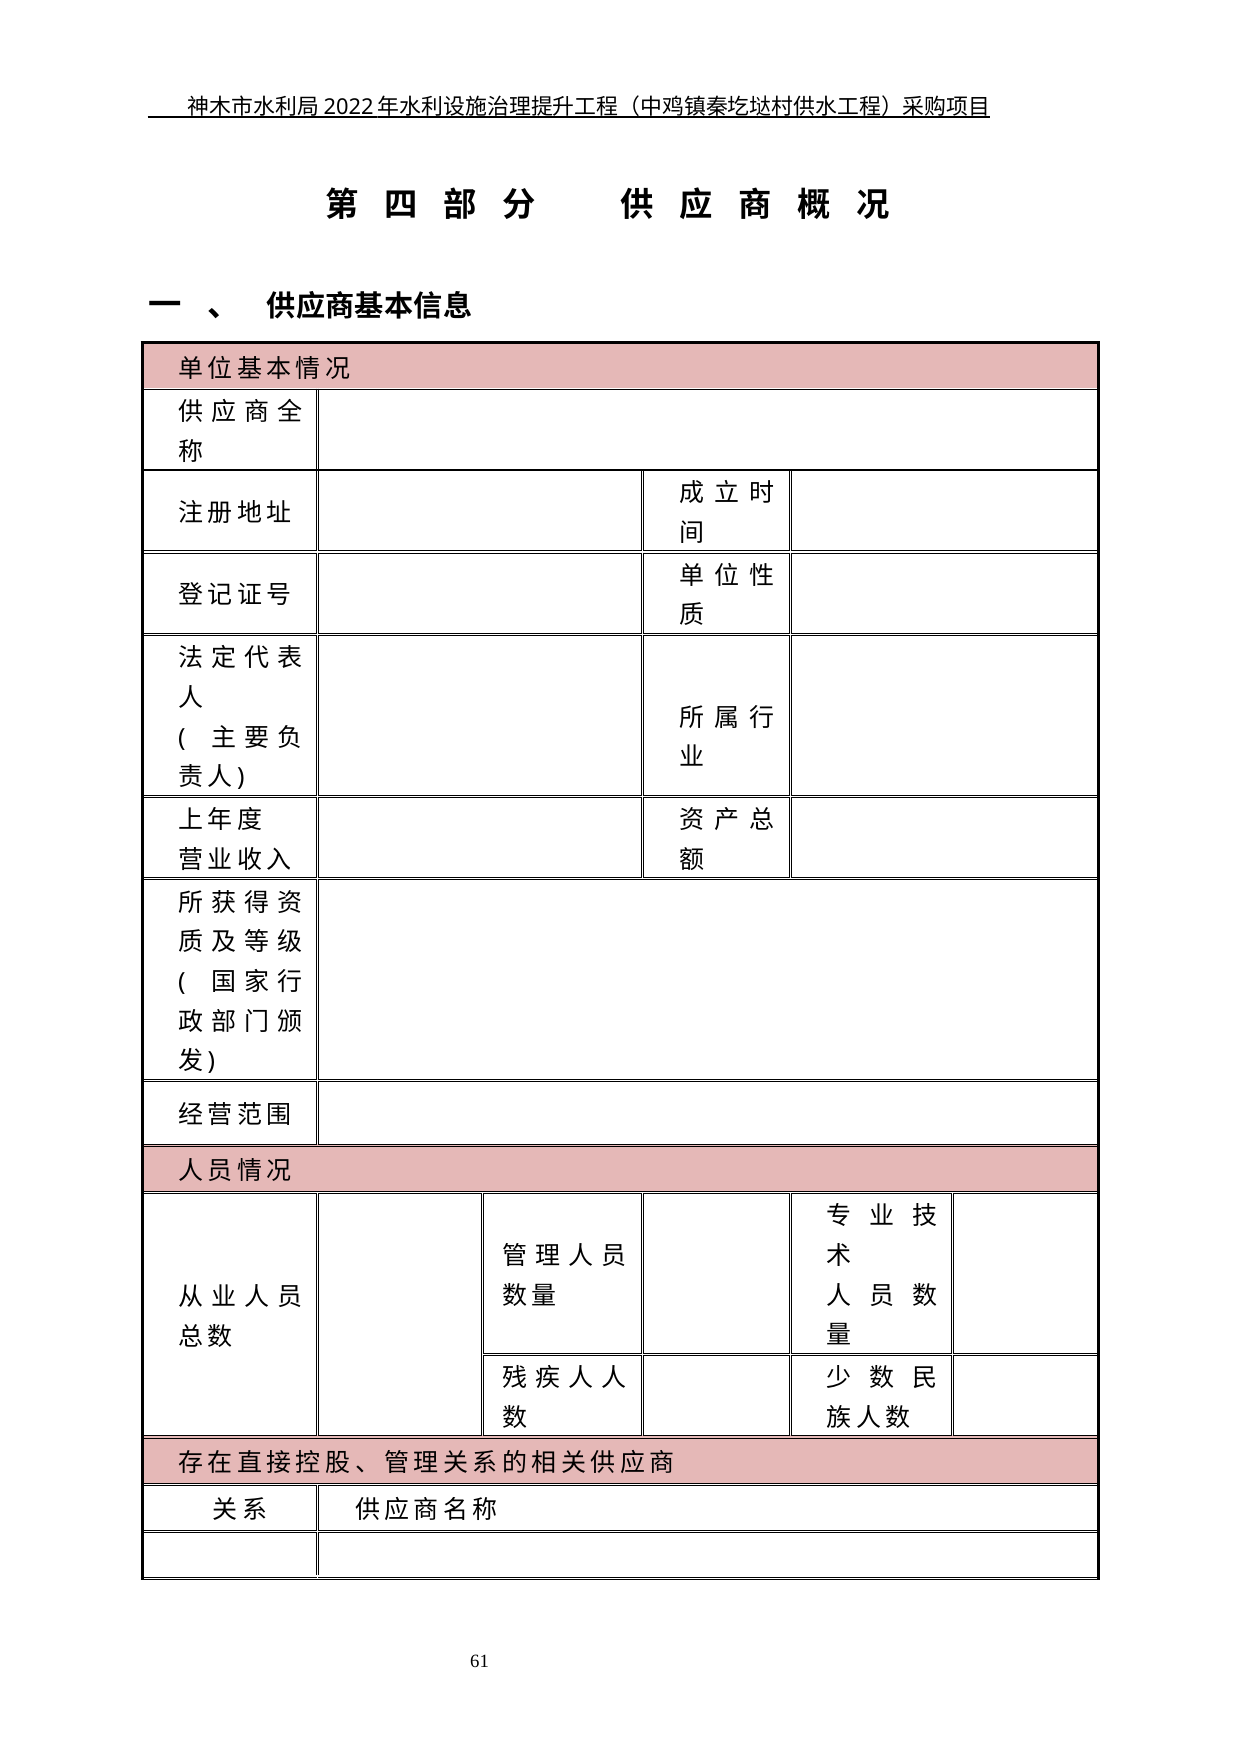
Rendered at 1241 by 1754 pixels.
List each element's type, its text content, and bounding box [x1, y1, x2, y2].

table_header 单位基本情况 [144, 344, 1097, 388]
table_cell 成立时间 [644, 471, 789, 550]
table_cell 从业人员总数 [144, 1194, 316, 1435]
table_cell 所获得资质及等级(国家行政部门颁发) [144, 880, 316, 1079]
table_cell [144, 1530, 318, 1577]
table_cell 上年度 营业收入 [144, 798, 316, 877]
table_cell 关系 [144, 1486, 316, 1530]
table_cell [792, 471, 1097, 550]
table_cell [319, 880, 1097, 1079]
table_cell 管理人员数量 [484, 1194, 641, 1353]
table_cell 注册地址 [144, 471, 316, 550]
table_cell 法定代表人 (主要负责人) [144, 636, 316, 795]
table_cell 专业技术 人员数量 [792, 1194, 951, 1353]
table_cell [319, 798, 641, 877]
table_cell [792, 636, 1097, 795]
table_cell [319, 390, 1097, 469]
table_cell 残疾人人数 [484, 1356, 641, 1435]
table_cell [319, 1194, 481, 1435]
table_cell [644, 1356, 789, 1435]
table_cell [319, 554, 641, 633]
table_cell 登记证号 [144, 554, 316, 633]
table_cell 资产总额 [644, 798, 789, 877]
text 一、供应商基本信息 [148, 262, 1092, 341]
table_cell 单位性质 [644, 554, 789, 633]
table_cell [318, 1533, 1097, 1577]
table_cell 所属行业 [644, 636, 789, 795]
table_cell [319, 471, 641, 550]
table_cell [954, 1194, 1097, 1353]
table_cell [954, 1356, 1097, 1435]
table_cell 人员情况 [144, 1147, 1097, 1191]
table_cell 存在直接控股、管理关系的相关供应商 [144, 1439, 1097, 1483]
table_cell 供应商全称 [144, 390, 316, 469]
table_cell [319, 636, 641, 795]
table_cell [644, 1194, 789, 1353]
table_cell 经营范围 [144, 1082, 316, 1144]
table_cell [792, 554, 1097, 633]
table_cell 供应商名称 [319, 1486, 1097, 1530]
table_cell 少数民族人数 [792, 1356, 951, 1435]
text 第四部分 供应商概况 [148, 163, 1092, 242]
table_cell [792, 798, 1097, 877]
table_cell [319, 1082, 1097, 1144]
